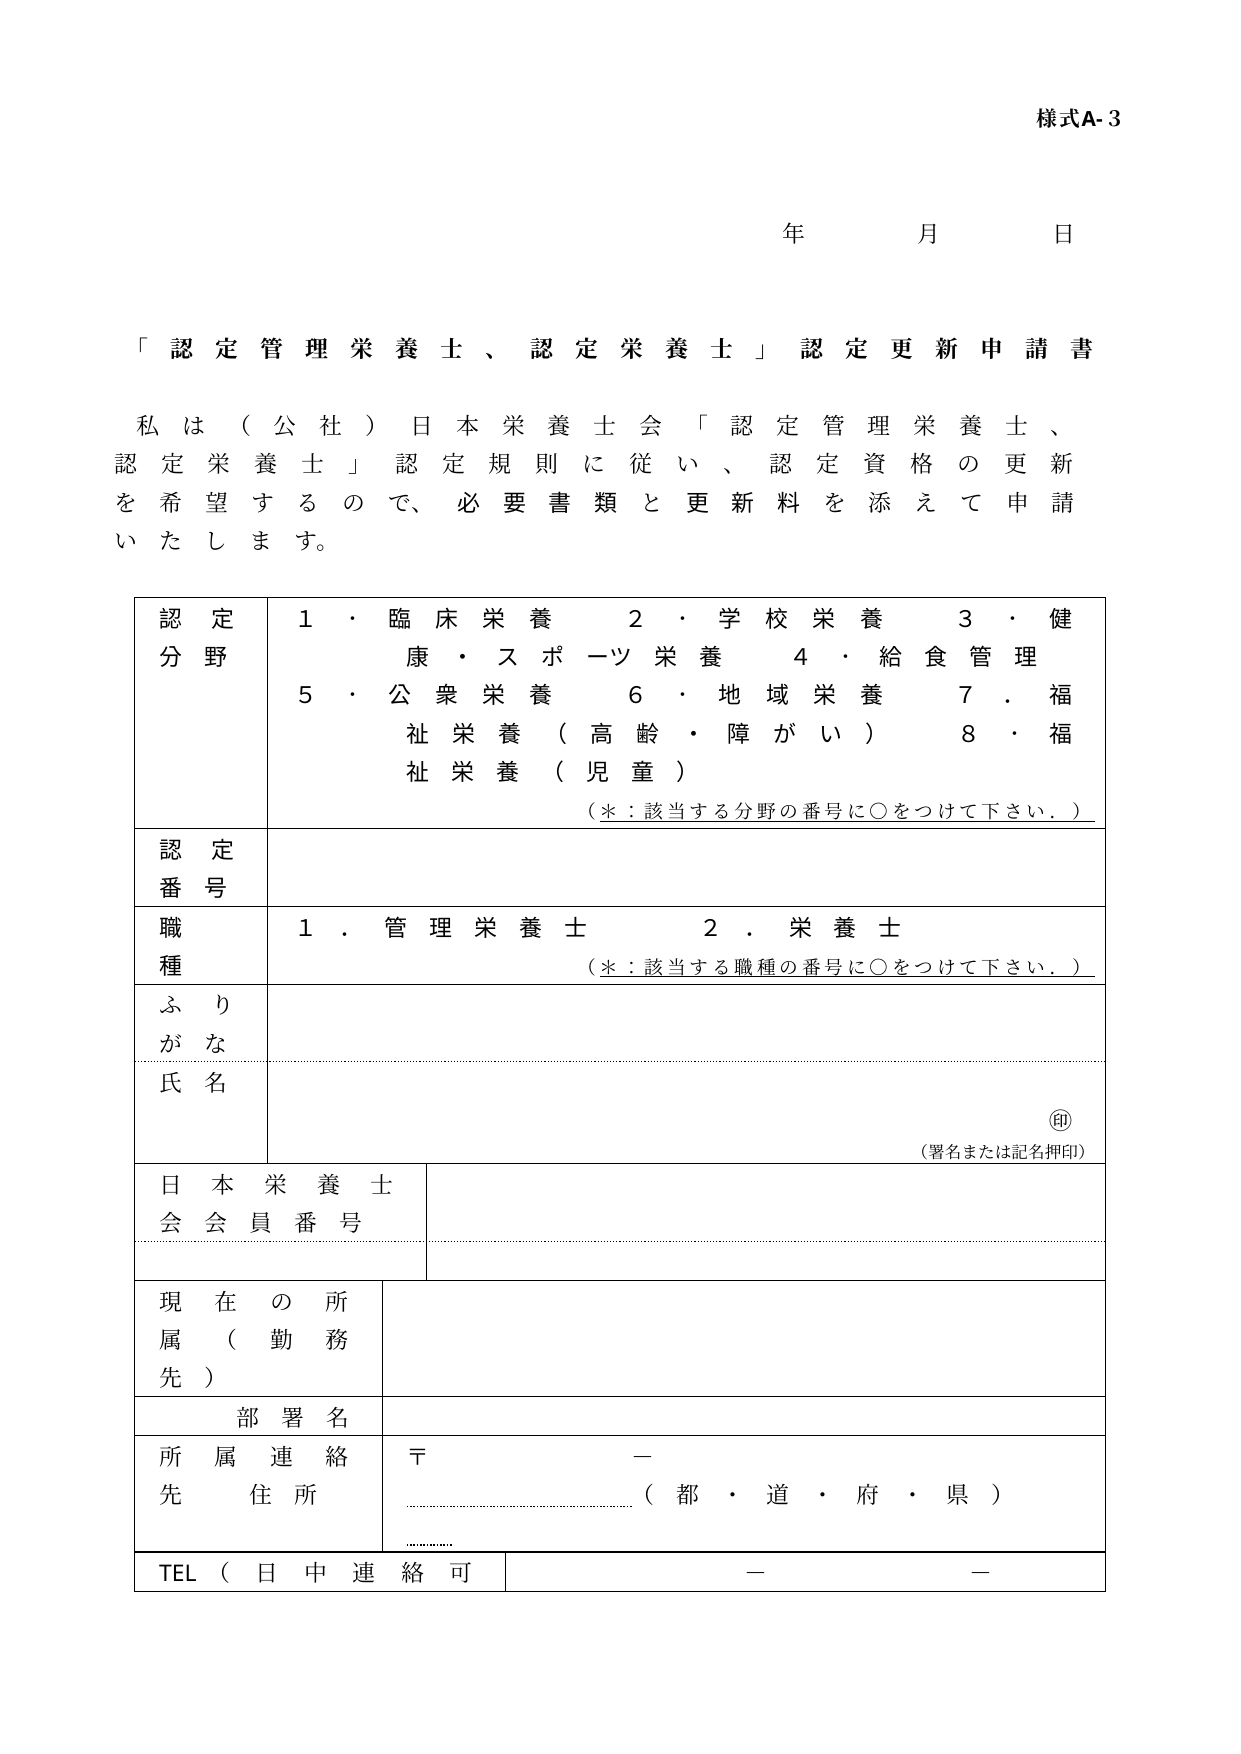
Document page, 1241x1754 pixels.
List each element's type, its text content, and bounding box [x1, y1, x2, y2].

table_header １．臨床栄養 ２．学校栄養 ３．健康・スポーツ栄養 ４．給食管理 ５．公衆栄養 ６．地域栄養 ７．福祉栄養（高齢・障がい） ８．福祉栄養（児童） （＊：該当する分野の番号に○をつけて下さい.） [268, 598, 1105, 828]
table_cell TEL（日中連絡可能な電話番号） [135, 1553, 505, 1591]
table_cell [383, 1281, 1105, 1396]
text 「認定管理栄養士、認定栄養士」認定更新申請書 [114, 329, 1126, 367]
table_cell [268, 985, 1105, 1061]
table_cell ㊞ （署名または記名押印） [268, 1061, 1105, 1163]
table_cell ふりがな [135, 985, 267, 1061]
table_cell 部署名 [135, 1397, 382, 1435]
text 様式A-３ [114, 99, 1126, 137]
table_cell 現在の所属（勤務先） [135, 1281, 382, 1396]
table_cell １．管理栄養士 ２．栄養士 （＊：該当する職種の番号に○をつけて下さい.） [268, 907, 1105, 983]
table_cell [383, 1397, 1105, 1435]
table_cell 認定番号 [135, 829, 267, 906]
table_cell [268, 829, 1105, 906]
table_cell [135, 1241, 426, 1280]
table_cell 職 種 [135, 907, 267, 983]
table_cell 〒 － （都・道・府・県） [383, 1436, 1105, 1551]
table_cell [427, 1164, 1105, 1241]
table_cell 氏名 [135, 1061, 267, 1163]
table_cell [427, 1241, 1105, 1280]
table_cell 日本栄養士会会員番号 [135, 1164, 426, 1241]
text 年 月 日 [114, 214, 1097, 252]
table_cell 所属連絡先 住所 [135, 1436, 382, 1551]
table_header 認定分野 [135, 598, 267, 828]
text 私は（公社）日本栄養士会「認定管理栄養士、認定栄養士」認定規則に従い、認定資格の更新を希望するので、必要書類と更新料を添えて申請いたします。 [114, 405, 1097, 559]
table_cell － － [506, 1553, 1105, 1591]
